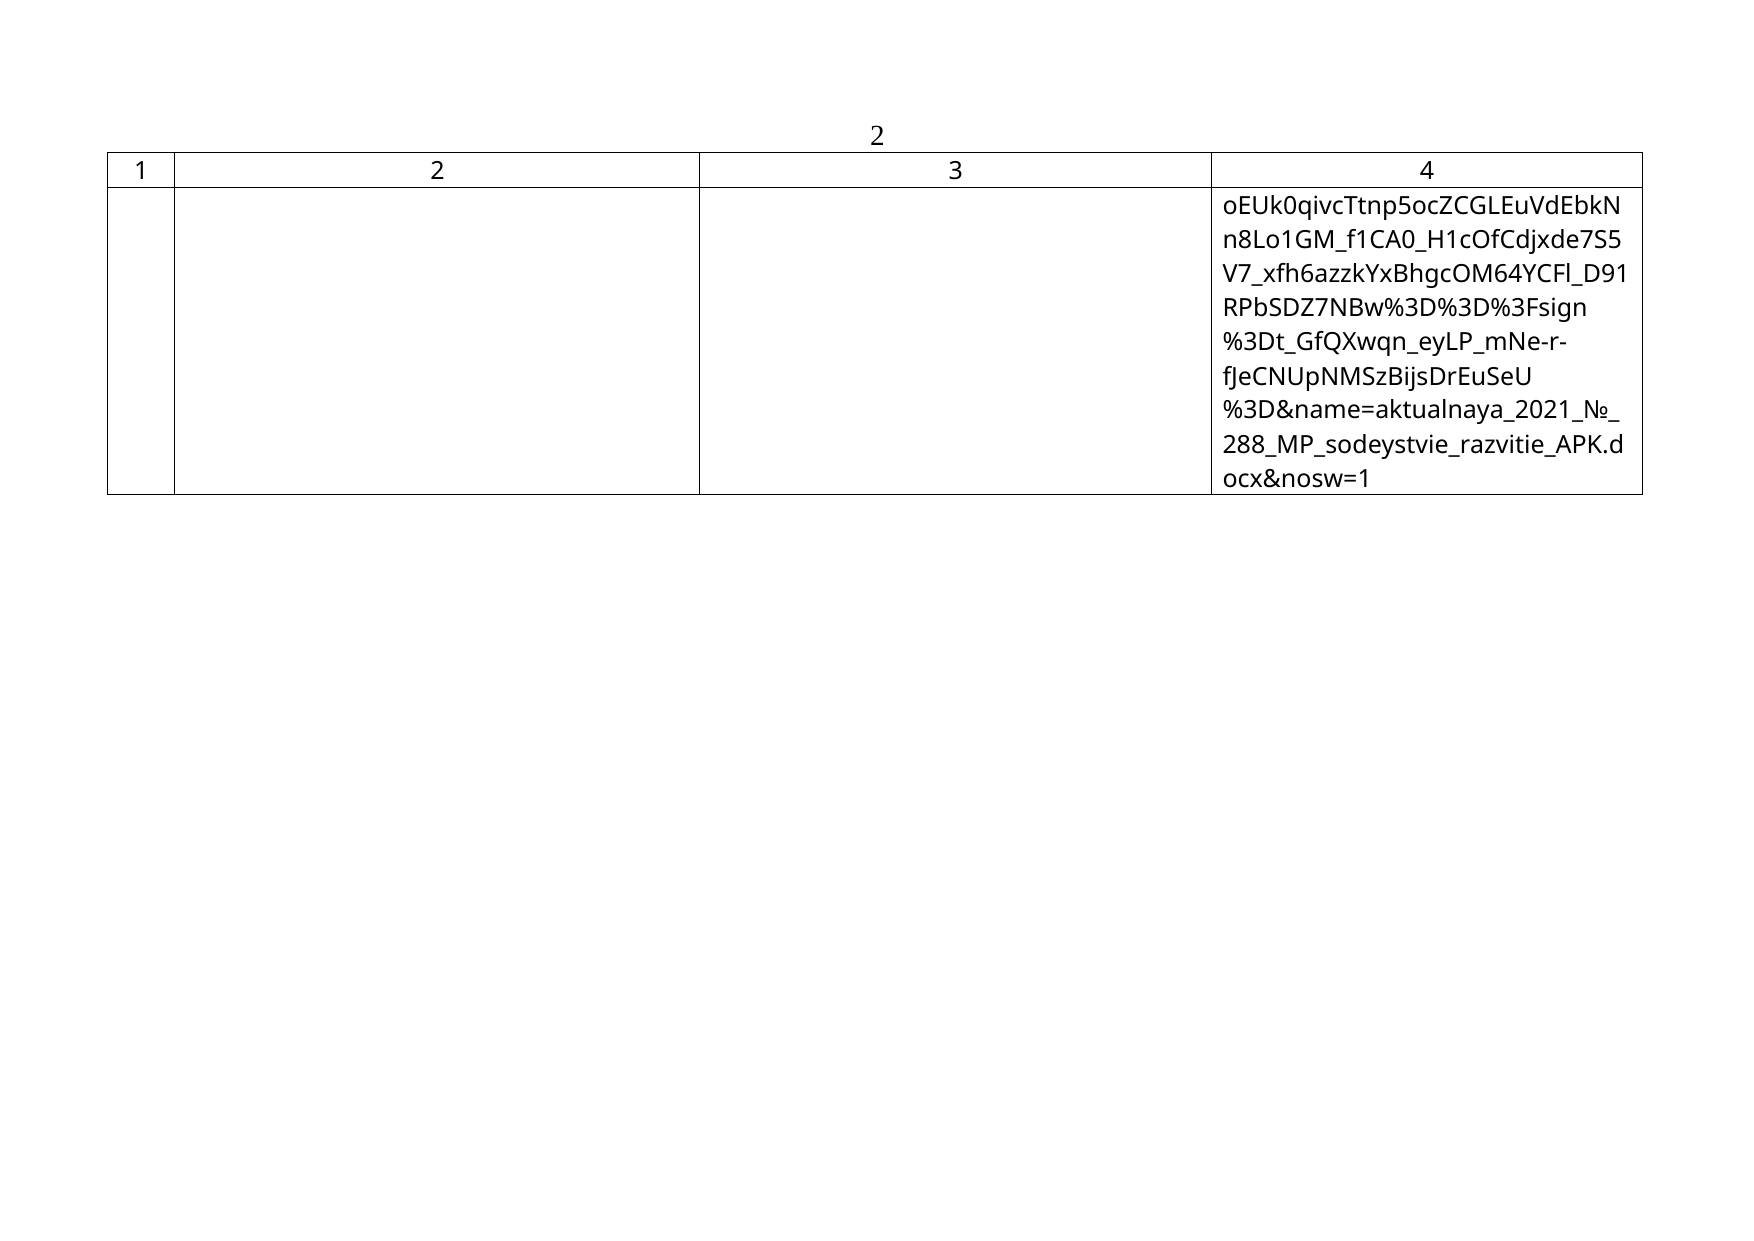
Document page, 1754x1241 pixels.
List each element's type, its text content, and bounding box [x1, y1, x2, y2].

table_header 3 [700, 153, 1211, 187]
table_header 1 [108, 153, 174, 187]
table_header 2 [175, 153, 699, 187]
table_cell 2. [108, 188, 174, 494]
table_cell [175, 188, 699, 494]
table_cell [1212, 188, 1642, 494]
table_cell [700, 188, 1211, 494]
table_header 4 [1212, 153, 1642, 187]
